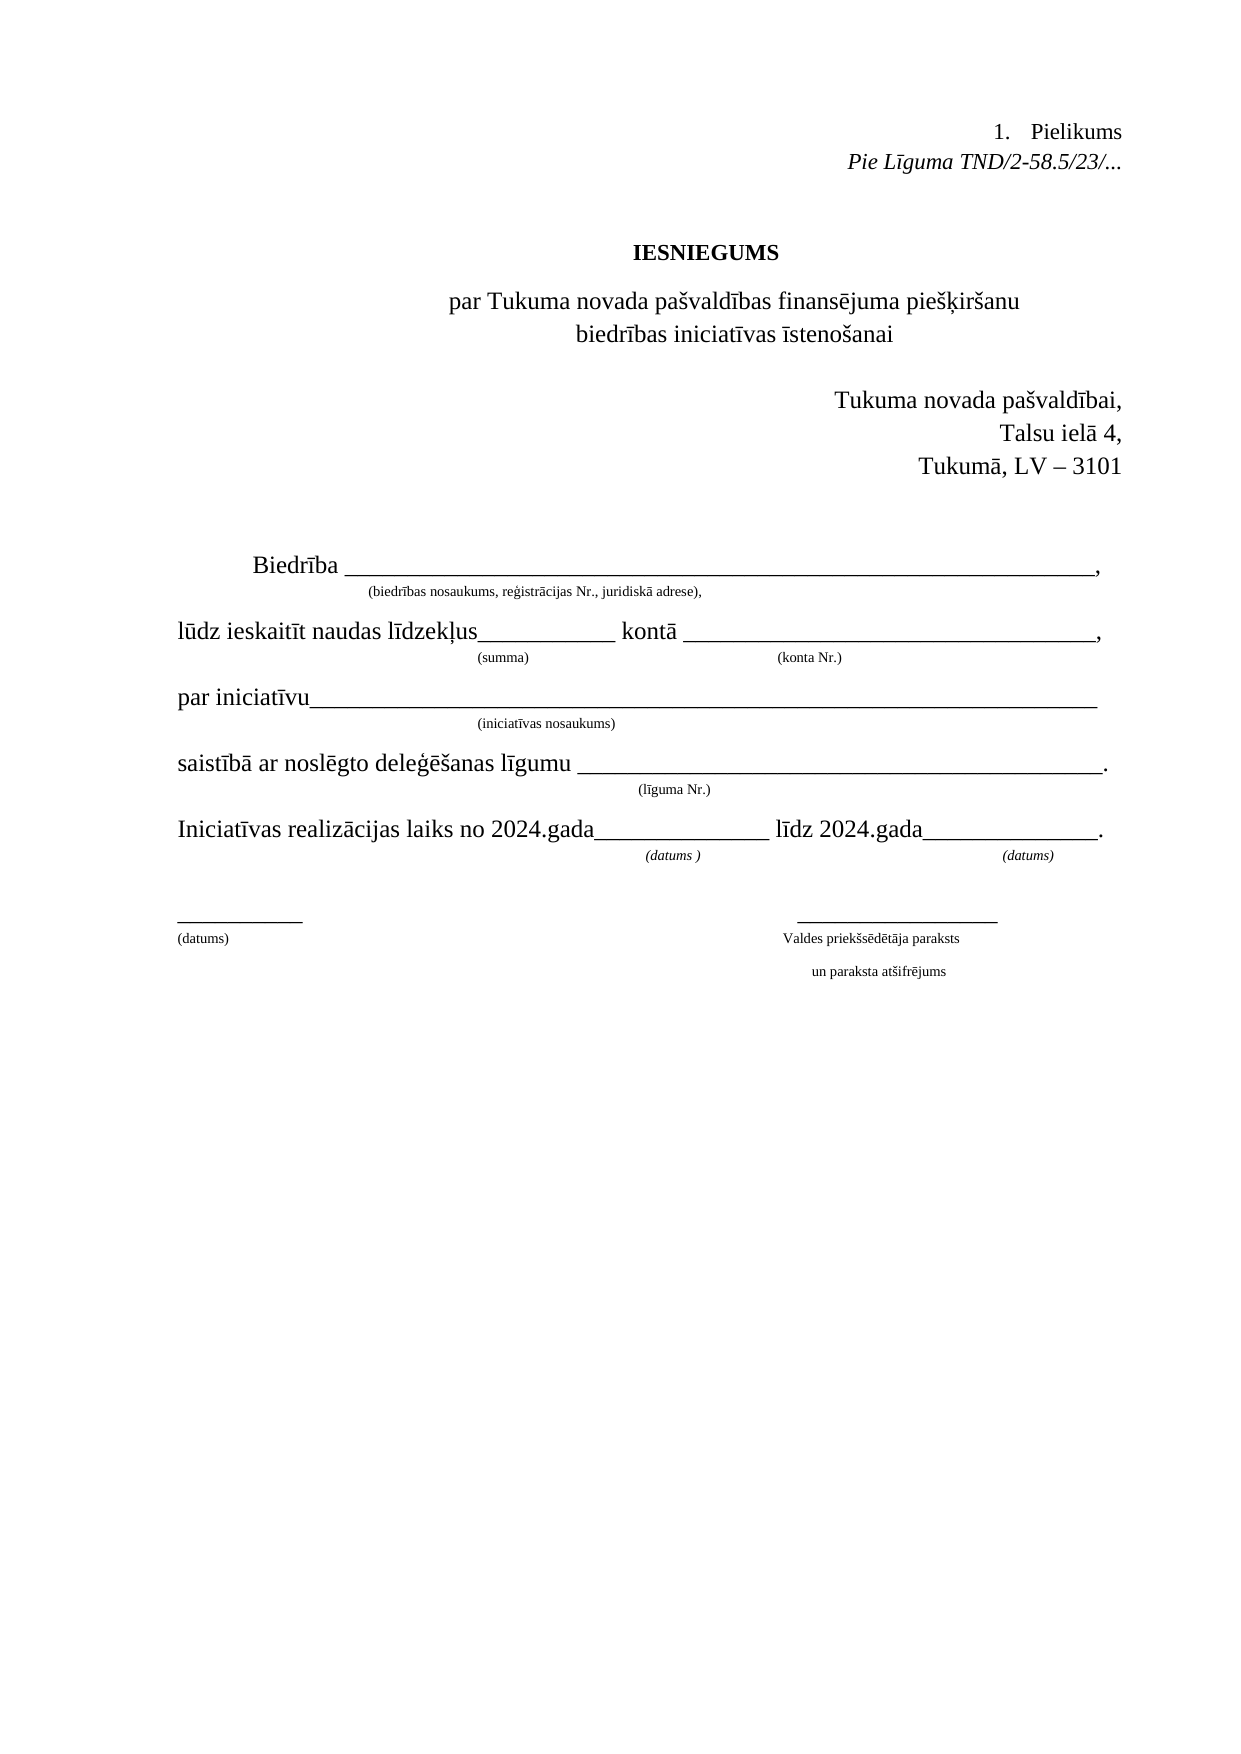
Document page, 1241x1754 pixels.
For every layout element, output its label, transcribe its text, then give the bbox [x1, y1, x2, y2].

text un paraksta atšifrējums [177, 963, 1217, 992]
text par iniciatīvu_______________________________________________________________ [177, 682, 1217, 711]
text biedrības iniciatīvas īstenošanai [252, 319, 1217, 348]
text (biedrības nosaukums, reģistrācijas Nr., juridiskā adrese), [252, 583, 1217, 612]
text Biedrība ____________________________________________________________, [252, 550, 1217, 579]
text (datums ) (datums) [552, 847, 1217, 876]
text Tukuma novada pašvaldībai, [252, 385, 1122, 414]
text lūdz ieskaitīt naudas līdzekļus___________ kontā _________________________________, [177, 616, 1217, 645]
text saistībā ar noslēgto deleģēšanas līgumu __________________________________________. [177, 748, 1217, 777]
text (summa) (konta Nr.) [402, 649, 1217, 678]
list Pielikums [252, 118, 1122, 144]
text (līguma Nr.) [177, 781, 1217, 810]
text __________ ________________ [177, 897, 1217, 926]
list Pie Līguma TND/2-58.5/23/... [290, 148, 1122, 175]
list IESNIEGUMS [290, 239, 1122, 265]
text Iniciatīvas realizācijas laiks no 2024.gada______________ līdz 2024.gada______________. [177, 814, 1217, 843]
text (datums) Valdes priekšsēdētāja paraksts [177, 930, 1217, 959]
text (iniciatīvas nosaukums) [402, 715, 1217, 744]
text par Tukuma novada pašvaldības finansējuma piešķiršanu [252, 286, 1217, 314]
text Talsu ielā 4, [252, 418, 1122, 447]
text Tukumā, LV – 3101 [252, 451, 1122, 480]
